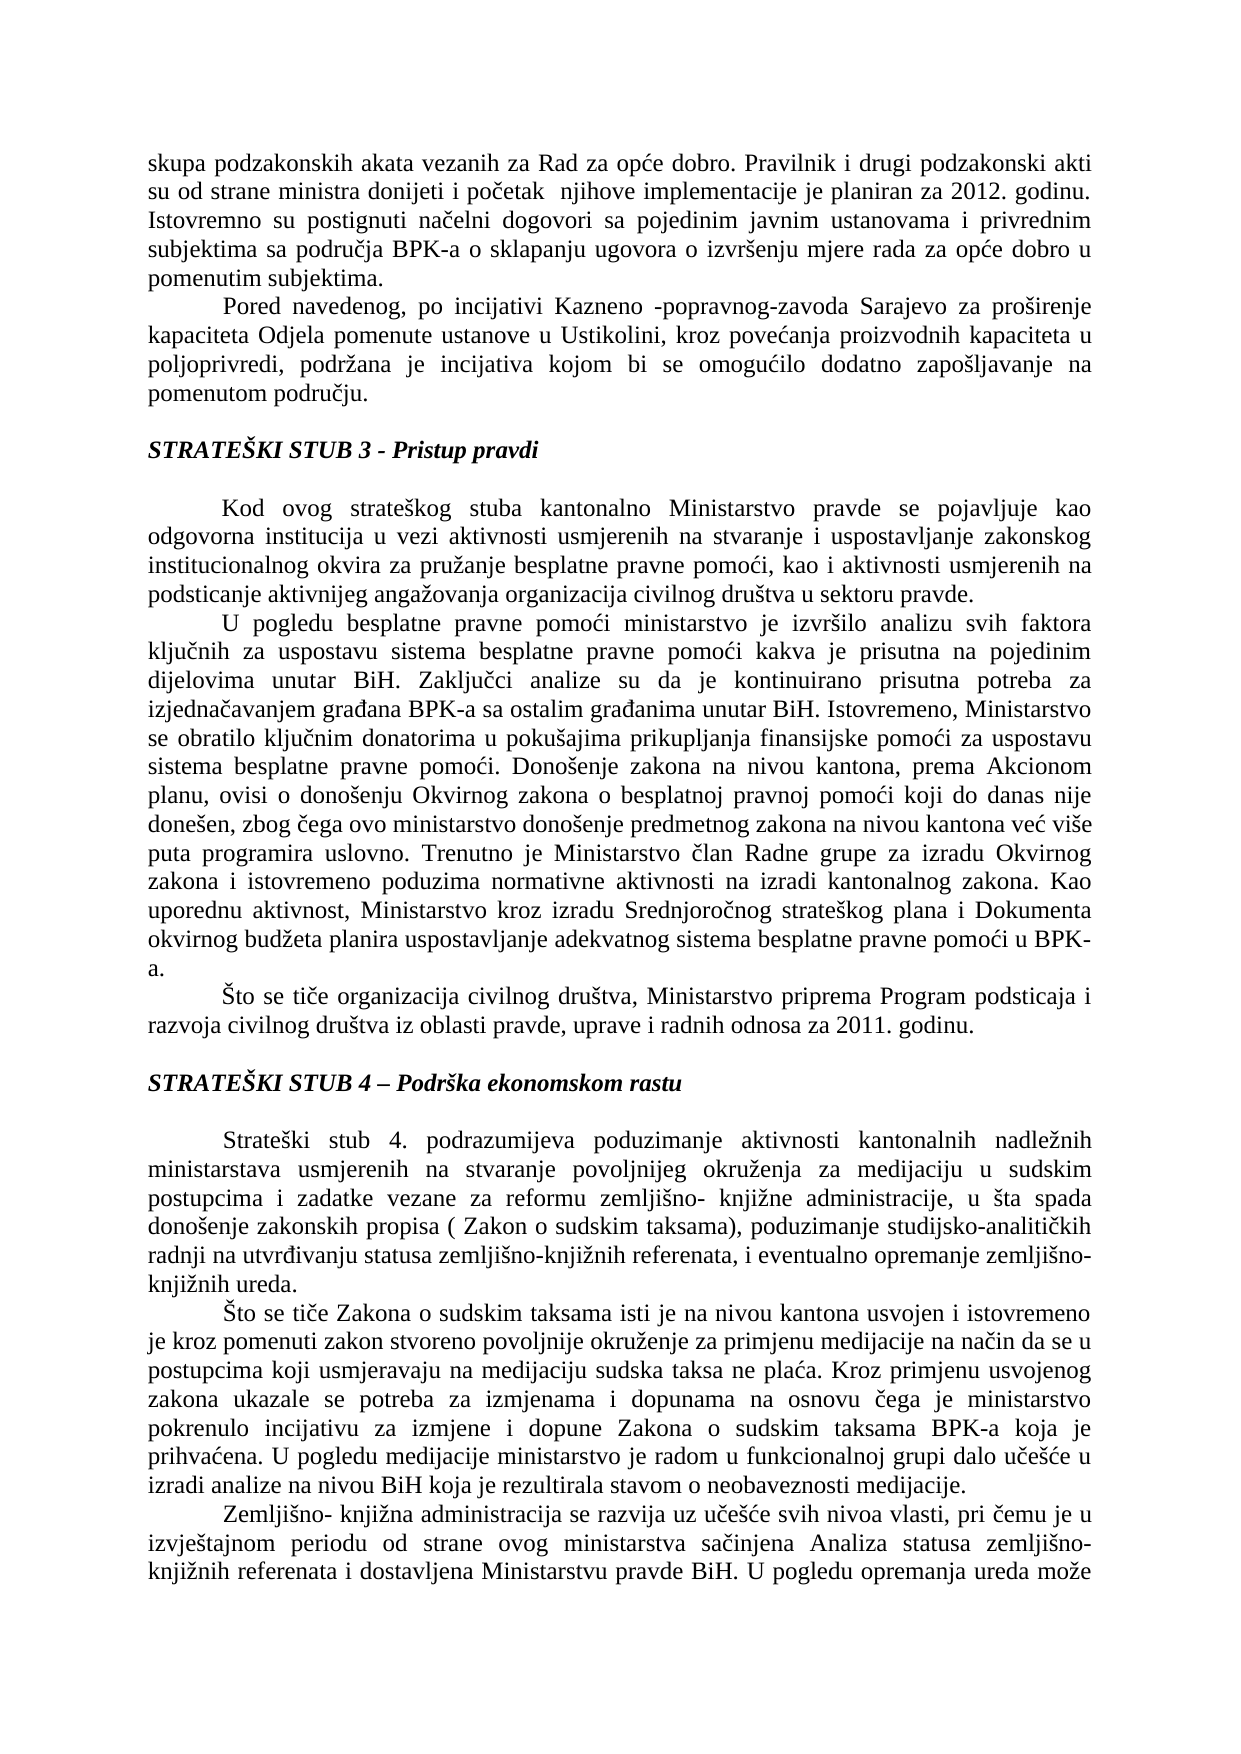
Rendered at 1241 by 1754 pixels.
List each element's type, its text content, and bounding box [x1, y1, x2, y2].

text Pored navedenog, po incijativi Kazneno -popravnog-zavoda Sarajevo za proširenje kapaciteta Odjela pomenute ustanove u Ustikolini, kroz povećanja proizvodnih kapaciteta u poljoprivredi, podržana je incijativa kojom bi se omogućilo dodatno zapošljavanje na pomenutom području. [148, 291, 1093, 406]
text Strateški stub 4. podrazumijeva poduzimanje aktivnosti kantonalnih nadležnih ministarstava usmjerenih na stvaranje povoljnijeg okruženja za medijaciju u sudskim postupcima i zadatke vezane za reformu zemljišno- knjižne administracije, u šta spada donošenje zakonskih propisa ( Zakon o sudskim taksama), poduzimanje studijsko-analitičkih radnji na utvrđivanju statusa zemljišno-knjižnih referenata, i eventualno opremanje zemljišno-knjižnih ureda. [148, 1125, 1093, 1298]
text STRATEŠKI STUB 3 - Pristup pravdi [148, 435, 1093, 464]
text U pogledu besplatne pravne pomoći ministarstvo je izvršilo analizu svih faktora ključnih za uspostavu sistema besplatne pravne pomoći kakva je prisutna na pojedinim dijelovima unutar BiH. Zaključci analize su da je kontinuirano prisutna potreba za izjednačavanjem građana BPK-a sa ostalim građanima unutar BiH. Istovremeno, Ministarstvo se obratilo ključnim donatorima u pokušajima prikupljanja finansijske pomoći za uspostavu sistema besplatne pravne pomoći. Donošenje zakona na nivou kantona, prema Akcionom planu, ovisi o donošenju Okvirnog zakona o besplatnoj pravnoj pomoći koji do danas nije donešen, zbog čega ovo ministarstvo donošenje predmetnog zakona na nivou kantona već više puta programira uslovno. Trenutno je Ministarstvo član Radne grupe za izradu Okvirnog zakona i istovremeno poduzima normativne aktivnosti na izradi kantonalnog zakona. Kao uporednu aktivnost, Ministarstvo kroz izradu Srednjoročnog strateškog plana i Dokumenta okvirnog budžeta planira uspostavljanje adekvatnog sistema besplatne pravne pomoći u BPK-a. [148, 608, 1093, 981]
text Što se tiče organizacija civilnog društva, Ministarstvo priprema Program podsticaja i razvoja civilnog društva iz oblasti pravde, uprave i radnih odnosa za 2011. godinu. [148, 981, 1093, 1039]
text STRATEŠKI STUB 4 – Podrška ekonomskom rastu [148, 1068, 1093, 1096]
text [148, 148, 1093, 291]
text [148, 1499, 1093, 1585]
text Što se tiče Zakona o sudskim taksama isti je na nivou kantona usvojen i istovremeno je kroz pomenuti zakon stvoreno povoljnije okruženje za primjenu medijacije na način da se u postupcima koji usmjeravaju na medijaciju sudska taksa ne plaća. Kroz primjenu usvojenog zakona ukazale se potreba za izmjenama i dopunama na osnovu čega je ministarstvo pokrenulo incijativu za izmjene i dopune Zakona o sudskim taksama BPK-a koja je prihvaćena. U pogledu medijacije ministarstvo je radom u funkcionalnoj grupi dalo učešće u izradi analize na nivou BiH koja je rezultirala stavom o neobaveznosti medijacije. [148, 1298, 1093, 1499]
text Kod ovog strateškog stuba kantonalno Ministarstvo pravde se pojavljuje kao odgovorna institucija u vezi aktivnosti usmjerenih na stvaranje i uspostavljanje zakonskog institucionalnog okvira za pružanje besplatne pravne pomoći, kao i aktivnosti usmjerenih na podsticanje aktivnijeg angažovanja organizacija civilnog društva u sektoru pravde. [148, 493, 1093, 608]
